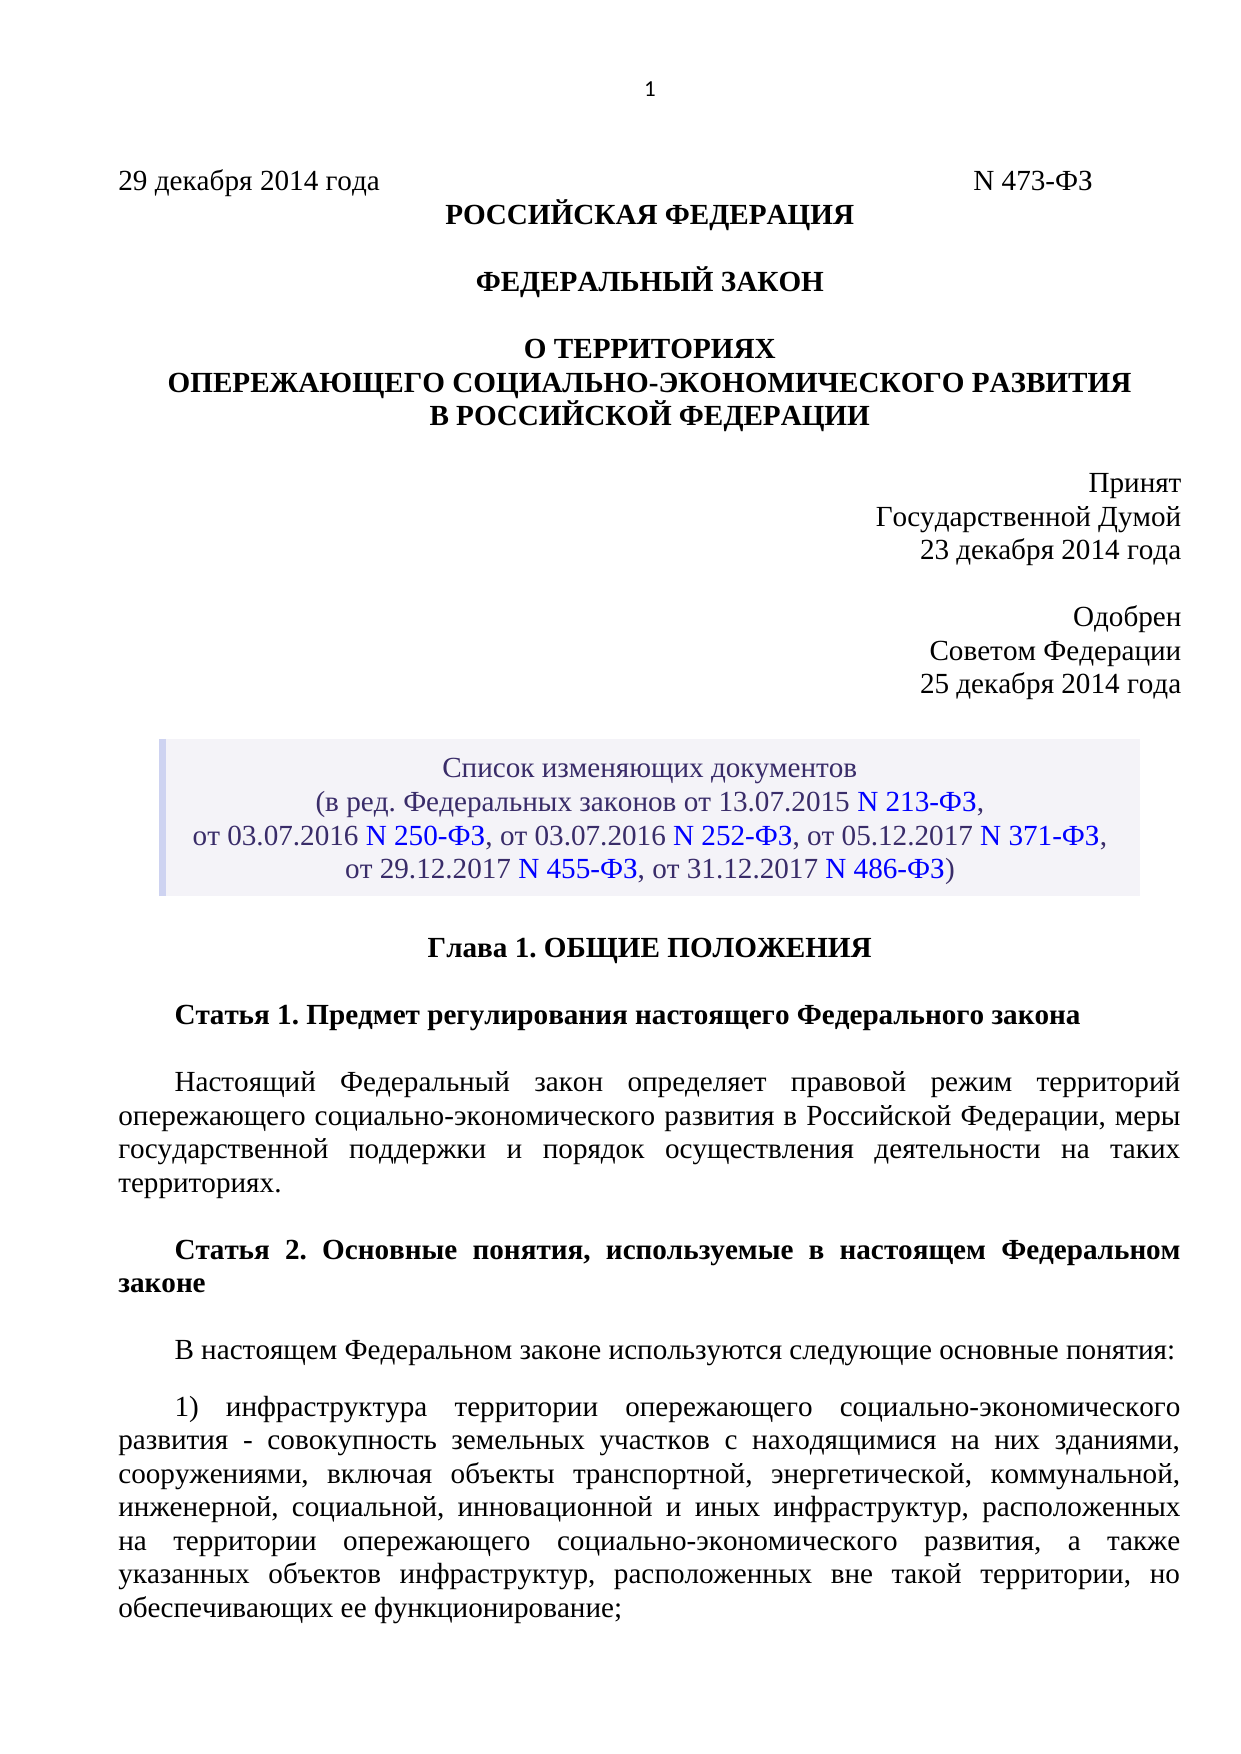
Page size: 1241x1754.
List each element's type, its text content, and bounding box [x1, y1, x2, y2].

text 1) инфраструктура территории опережающего социально-экономического развития - совокупность земельных участков с находящимися на них зданиями, сооружениями, включая объекты транспортной, энергетической, коммунальной, инженерной, социальной, инновационной и иных инфраструктур, расположенных на территории опережающего социально-экономического развития, а также указанных объектов инфраструктур, расположенных вне такой территории, но обеспечивающих ее функционирование; [118, 1389, 1181, 1624]
text Советом Федерации [118, 633, 1181, 667]
table_header Список изменяющих документов (в ред. Федеральных законов от 13.07.2015 N 213-ФЗ, от 03.07.2016 N 250-ФЗ, от 03.07.2016 N 252-ФЗ, от 05.12.2017 N 371-ФЗ, от 29.12.2017 N 455-ФЗ, от 31.12.2017 N 486-ФЗ) [166, 739, 1134, 896]
text В настоящем Федеральном законе используются следующие основные понятия: [118, 1332, 1181, 1366]
title Статья 1. Предмет регулирования настоящего Федерального закона [118, 997, 1181, 1031]
title О ТЕРРИТОРИЯХ [118, 331, 1181, 365]
text Принят [118, 465, 1181, 499]
table_header 29 декабря 2014 года [118, 164, 605, 197]
text 23 декабря 2014 года [118, 532, 1181, 566]
text Государственной Думой [118, 499, 1181, 532]
title ОПЕРЕЖАЮЩЕГО СОЦИАЛЬНО-ЭКОНОМИЧЕСКОГО РАЗВИТИЯ [118, 365, 1181, 398]
text Настоящий Федеральный закон определяет правовой режим территорий опережающего социально-экономического развития в Российской Федерации, меры государственной поддержки и порядок осуществления деятельности на таких территориях. [118, 1064, 1181, 1198]
title В РОССИЙСКОЙ ФЕДЕРАЦИИ [118, 398, 1181, 432]
text 25 декабря 2014 года [118, 667, 1181, 700]
title ФЕДЕРАЛЬНЫЙ ЗАКОН [118, 264, 1181, 298]
text Одобрен [118, 599, 1181, 633]
title РОССИЙСКАЯ ФЕДЕРАЦИЯ [118, 197, 1181, 231]
title Глава 1. ОБЩИЕ ПОЛОЖЕНИЯ [118, 930, 1181, 963]
table_header N 473-ФЗ [605, 164, 1092, 197]
title Статья 2. Основные понятия, используемые в настоящем Федеральном законе [118, 1232, 1181, 1299]
